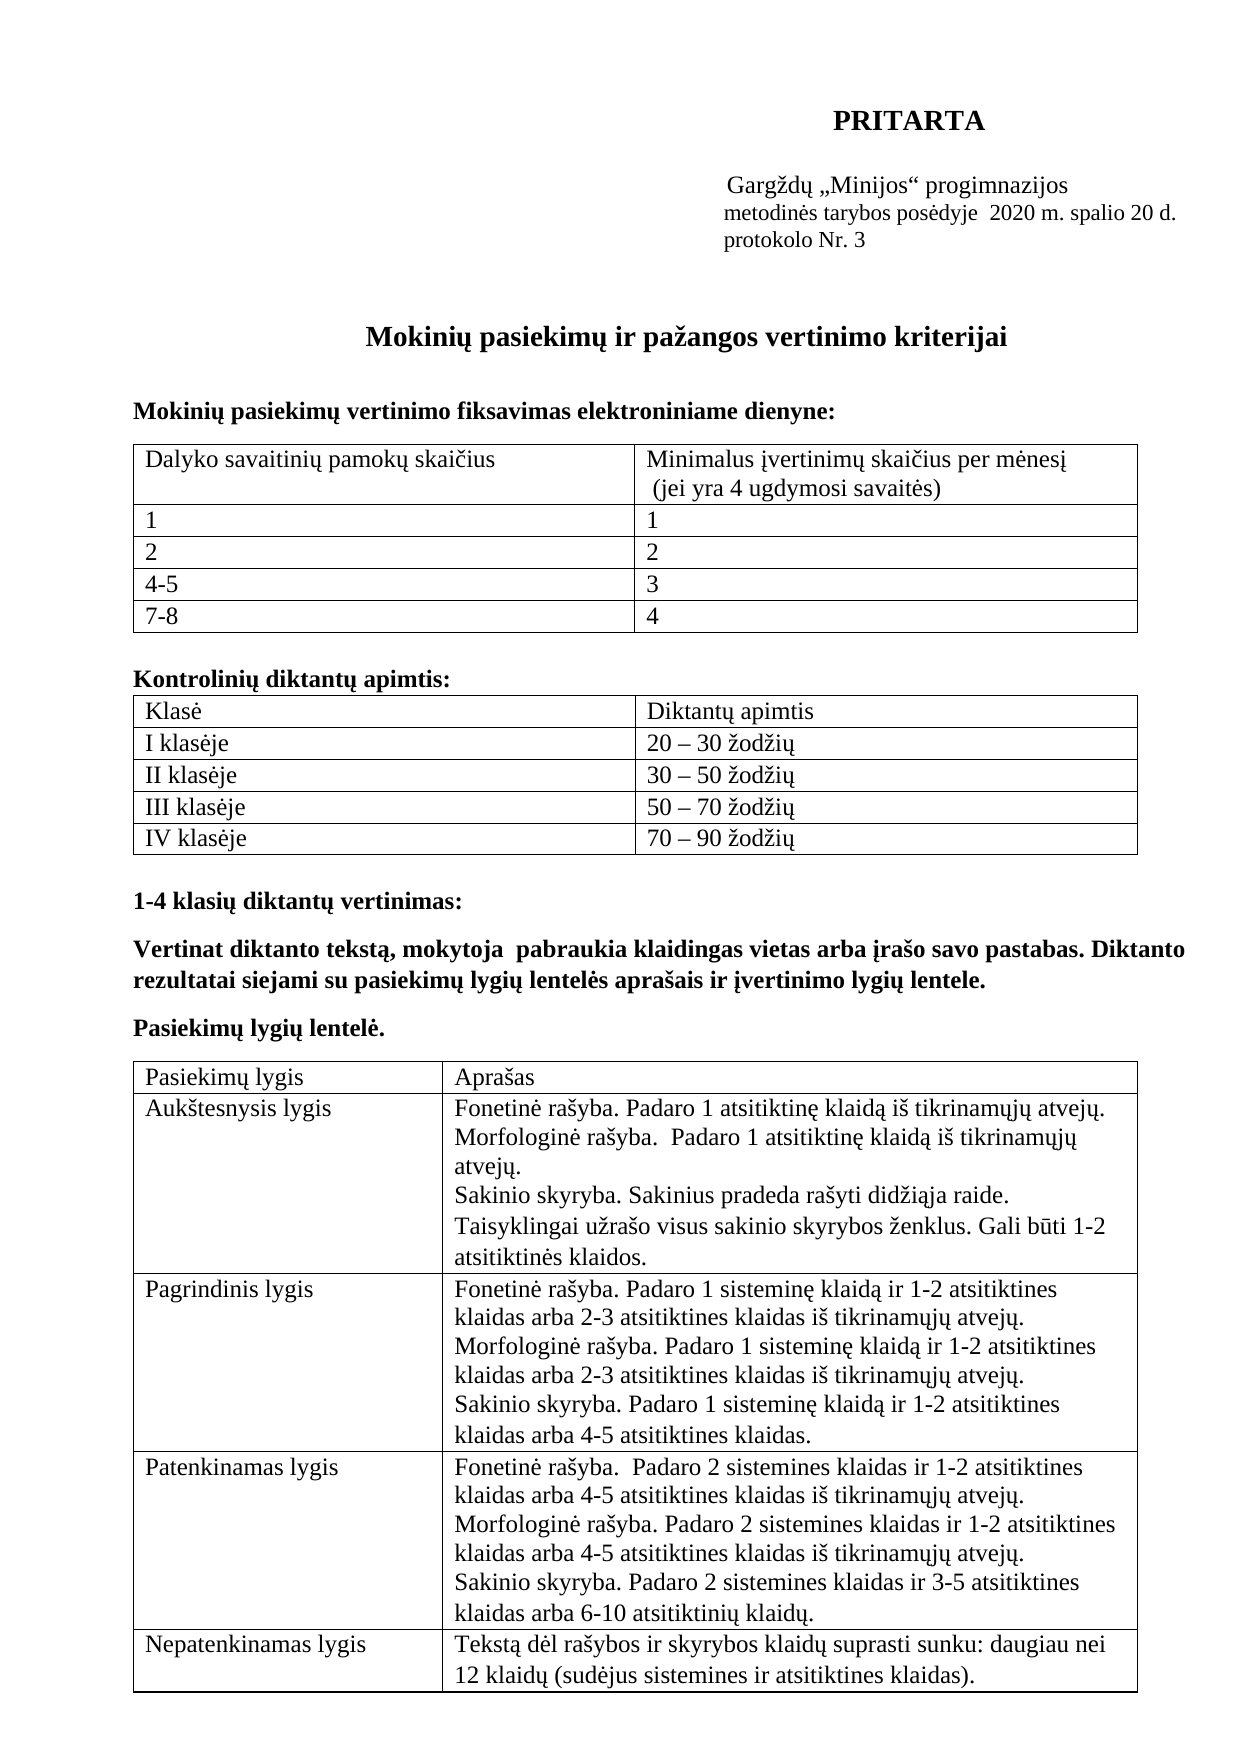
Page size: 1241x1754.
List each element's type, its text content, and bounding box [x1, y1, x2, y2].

text Mokinių pasiekimų ir pažangos vertinimo kriterijai [133, 319, 1240, 353]
table_cell Fonetinė rašyba. Padaro 1 sisteminę klaidą ir 1-2 atsitiktines klaidas arba 2-3 atsitiktines klaidas iš tikrinamųjų atvejų. Morfologinė rašyba. Padaro 1 sisteminę klaidą ir 1-2 atsitiktines klaidas arba 2-3 atsitiktines klaidas iš tikrinamųjų atvejų. Sakinio skyryba. Padaro 1 sisteminę klaidą ir 1-2 atsitiktines klaidas arba 4-5 atsitiktines klaidas. [443, 1274, 1137, 1451]
table_header Diktantų apimtis [636, 696, 1137, 727]
text Vertinat diktanto tekstą, mokytoja pabraukia klaidingas vietas arba įrašo savo pastabas. Diktanto rezultatai siejami su pasiekimų lygių lentelės aprašais ir įvertinimo lygių lentele. [133, 934, 1240, 994]
table_cell Pagrindinis lygis [134, 1274, 442, 1451]
table_cell Patenkinamas lygis [134, 1452, 442, 1628]
table_cell 7-8 [134, 601, 634, 632]
table_cell 70 – 90 žodžių [636, 824, 1137, 854]
text Gargždų „Minijos“ progimnazijos [133, 171, 1240, 199]
table_header Minimalus įvertinimų skaičius per mėnesį (jei yra 4 ugdymosi savaitės) [635, 445, 1137, 504]
table_cell 20 – 30 žodžių [636, 728, 1137, 759]
text PRITARTA [133, 103, 1240, 137]
table_cell 50 – 70 žodžių [636, 792, 1137, 822]
table_header Aprašas [443, 1062, 1137, 1092]
table_cell 1 [635, 505, 1137, 536]
text protokolo Nr. 3 [133, 226, 1240, 252]
table_cell Aukštesnysis lygis [134, 1094, 442, 1273]
table_cell 2 [635, 537, 1137, 568]
table_cell Nepatenkinamas lygis [134, 1630, 442, 1691]
table_cell 1 [134, 505, 634, 536]
text Mokinių pasiekimų vertinimo fiksavimas elektroniniame dienyne: [133, 396, 1240, 424]
table_cell 3 [635, 569, 1137, 600]
table_cell Tekstą dėl rašybos ir skyrybos klaidų suprasti sunku: daugiau nei 12 klaidų (sudėjus sistemines ir atsitiktines klaidas). [443, 1630, 1137, 1691]
table_cell III klasėje [134, 792, 635, 822]
table_cell 4 [635, 601, 1137, 632]
table_cell 4-5 [134, 569, 634, 600]
table_cell I klasėje [134, 728, 635, 759]
table_cell Fonetinė rašyba. Padaro 2 sistemines klaidas ir 1-2 atsitiktines klaidas arba 4-5 atsitiktines klaidas iš tikrinamųjų atvejų. Morfologinė rašyba. Padaro 2 sistemines klaidas ir 1-2 atsitiktines klaidas arba 4-5 atsitiktines klaidas iš tikrinamųjų atvejų. Sakinio skyryba. Padaro 2 sistemines klaidas ir 3-5 atsitiktines klaidas arba 6-10 atsitiktinių klaidų. [443, 1452, 1137, 1628]
table_cell IV klasėje [134, 824, 635, 854]
table_header Pasiekimų lygis [134, 1062, 442, 1092]
table_cell Fonetinė rašyba. Padaro 1 atsitiktinę klaidą iš tikrinamųjų atvejų. Morfologinė rašyba. Padaro 1 atsitiktinę klaidą iš tikrinamųjų atvejų. Sakinio skyryba. Sakinius pradeda rašyti didžiąja raide. Taisyklingai užrašo visus sakinio skyrybos ženklus. Gali būti 1-2 atsitiktinės klaidos. [443, 1094, 1137, 1273]
text Pasiekimų lygių lentelė. [133, 1013, 1240, 1042]
table_header Klasė [134, 696, 635, 727]
text Kontrolinių diktantų apimtis: [133, 664, 1240, 693]
text metodinės tarybos posėdyje 2020 m. spalio 20 d. [133, 199, 1240, 226]
text 1-4 klasių diktantų vertinimas: [133, 886, 1240, 915]
table_cell II klasėje [134, 760, 635, 791]
table_header Dalyko savaitinių pamokų skaičius [134, 445, 634, 504]
table_cell 30 – 50 žodžių [636, 760, 1137, 791]
table_cell 2 [134, 537, 634, 568]
